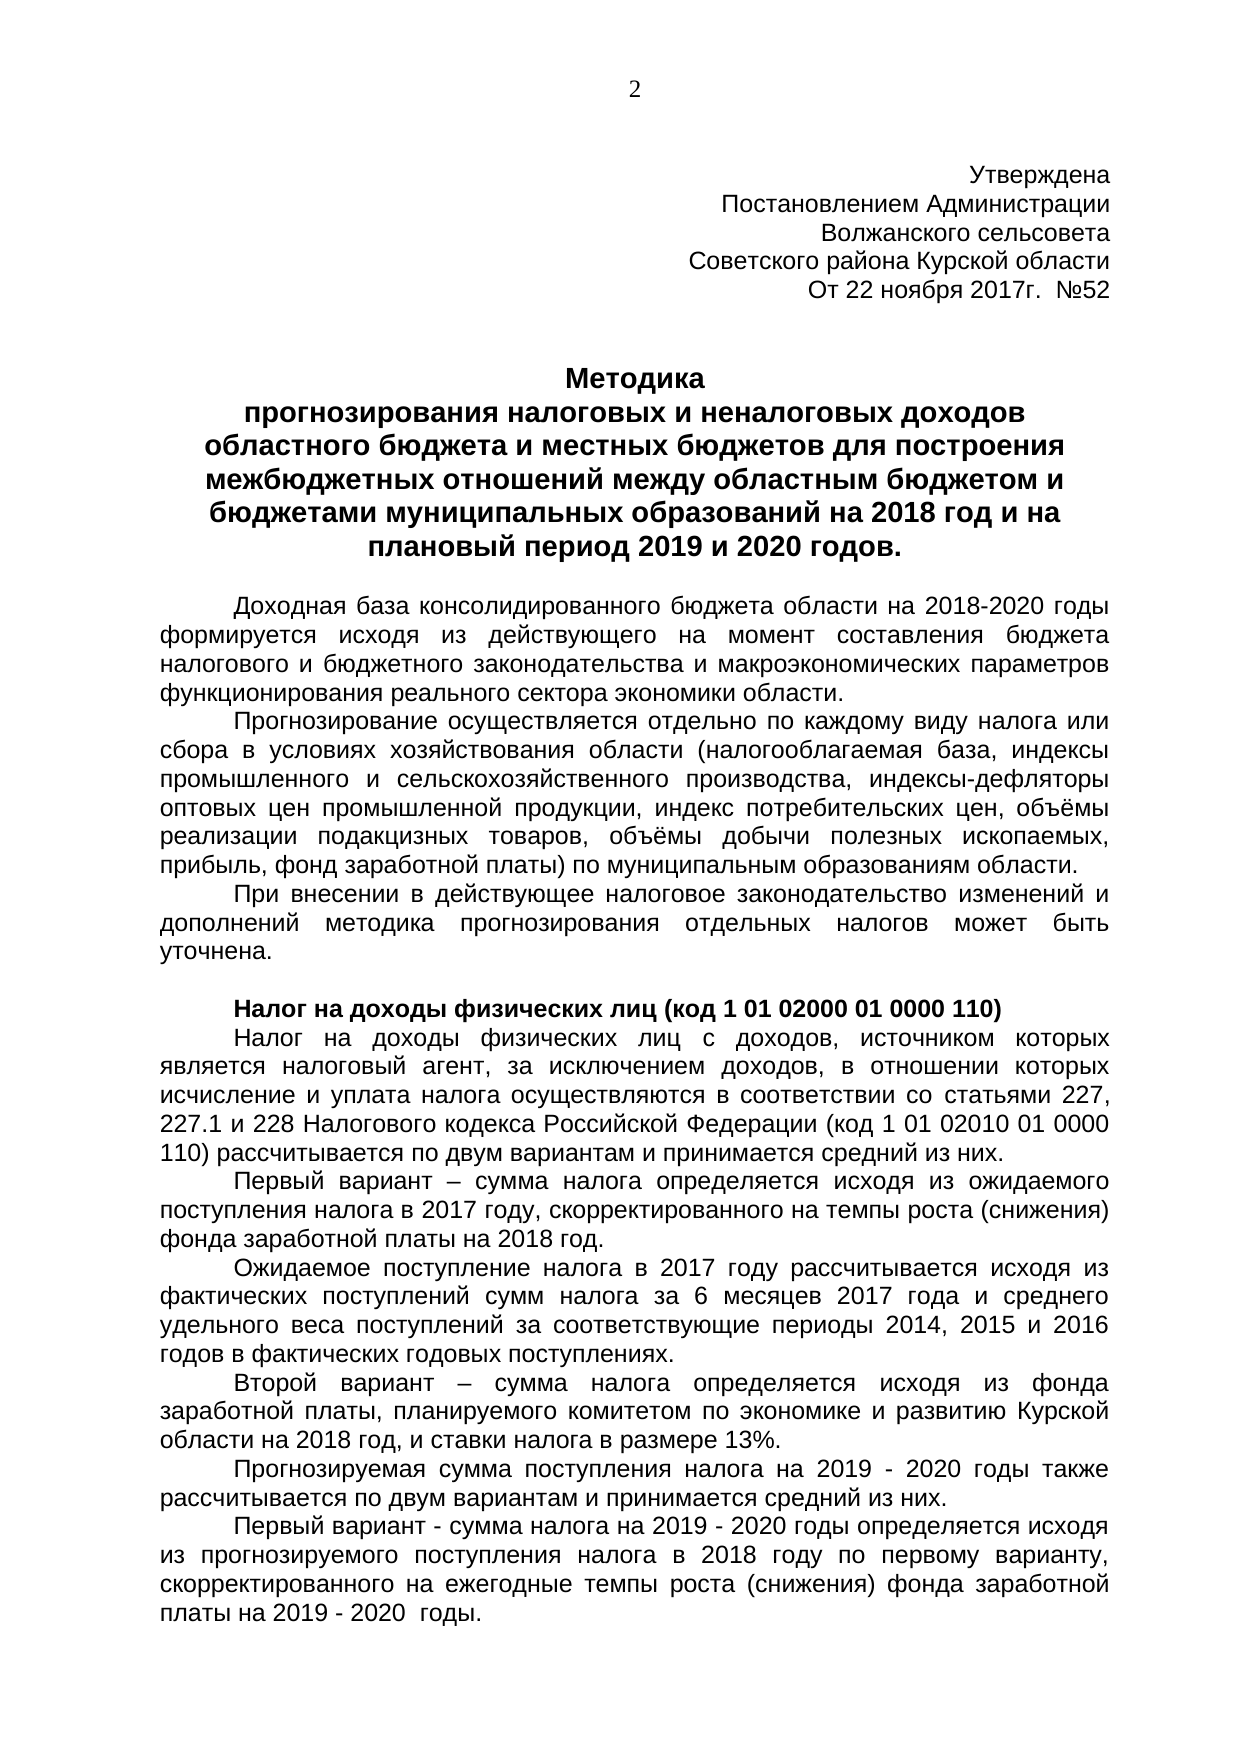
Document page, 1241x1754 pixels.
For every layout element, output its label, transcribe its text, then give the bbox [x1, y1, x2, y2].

text Второй вариант – сумма налога определяется исходя из фонда заработной платы, планируемого комитетом по экономике и развитию Курской области на 2018 год, и ставки налога в размере 13%. [159, 1368, 1110, 1454]
text прогнозирования налоговых и неналоговых доходов областного бюджета и местных бюджетов для построения межбюджетных отношений между областным бюджетом и бюджетами муниципальных образований на 2018 год и на плановый период 2019 и 2020 годов. [159, 395, 1110, 563]
text Доходная база консолидированного бюджета области на 2018-2020 годы формируется исходя из действующего на момент составления бюджета налогового и бюджетного законодательства и макроэкономических параметров функционирования реального сектора экономики области. [159, 591, 1110, 706]
text Первый вариант - сумма налога на 2019 - 2020 годы определяется исходя из прогнозируемого поступления налога в 2018 году по первому варианту, скорректированного на ежегодные темпы роста (снижения) фонда заработной платы на 2019 - 2020 годы. [159, 1511, 1110, 1626]
text При внесении в действующее налоговое законодательство изменений и дополнений методика прогнозирования отдельных налогов может быть уточнена. [159, 879, 1110, 965]
text Налог на доходы физических лиц (код 1 01 02000 01 0000 110) [159, 994, 1110, 1023]
text Советского района Курской области [159, 246, 1110, 275]
text Постановлением Администрации [159, 189, 1110, 218]
text Первый вариант – сумма налога определяется исходя из ожидаемого поступления налога в 2017 году, скорректированного на темпы роста (снижения) фонда заработной платы на 2018 год. [159, 1166, 1110, 1253]
text От 22 ноября 2017г. №52 [159, 275, 1110, 304]
text Прогнозирование осуществляется отдельно по каждому виду налога или сбора в условиях хозяйствования области (налогооблагаемая база, индексы промышленного и сельскохозяйственного производства, индексы-дефляторы оптовых цен промышленной продукции, индекс потребительских цен, объёмы реализации подакцизных товаров, объёмы добычи полезных ископаемых, прибыль, фонд заработной платы) по муниципальным образованиям области. [159, 706, 1110, 879]
text Ожидаемое поступление налога в 2017 году рассчитывается исходя из фактических поступлений сумм налога за 6 месяцев 2017 года и среднего удельного веса поступлений за соответствующие периоды 2014, 2015 и 2016 годов в фактических годовых поступлениях. [159, 1253, 1110, 1368]
text Прогнозируемая сумма поступления налога на 2019 - 2020 годы также рассчитывается по двум вариантам и принимается средний из них. [159, 1454, 1110, 1511]
text Волжанского сельсовета [159, 218, 1110, 246]
text Методика [159, 361, 1110, 395]
text Налог на доходы физических лиц с доходов, источником которых является налоговый агент, за исключением доходов, в отношении которых исчисление и уплата налога осуществляются в соответствии со статьями 227, 227.1 и 228 Налогового кодекса Российской Федерации (код 1 01 02010 01 0000 110) рассчитывается по двум вариантам и принимается средний из них. [159, 1023, 1110, 1166]
text Утверждена [159, 160, 1110, 189]
